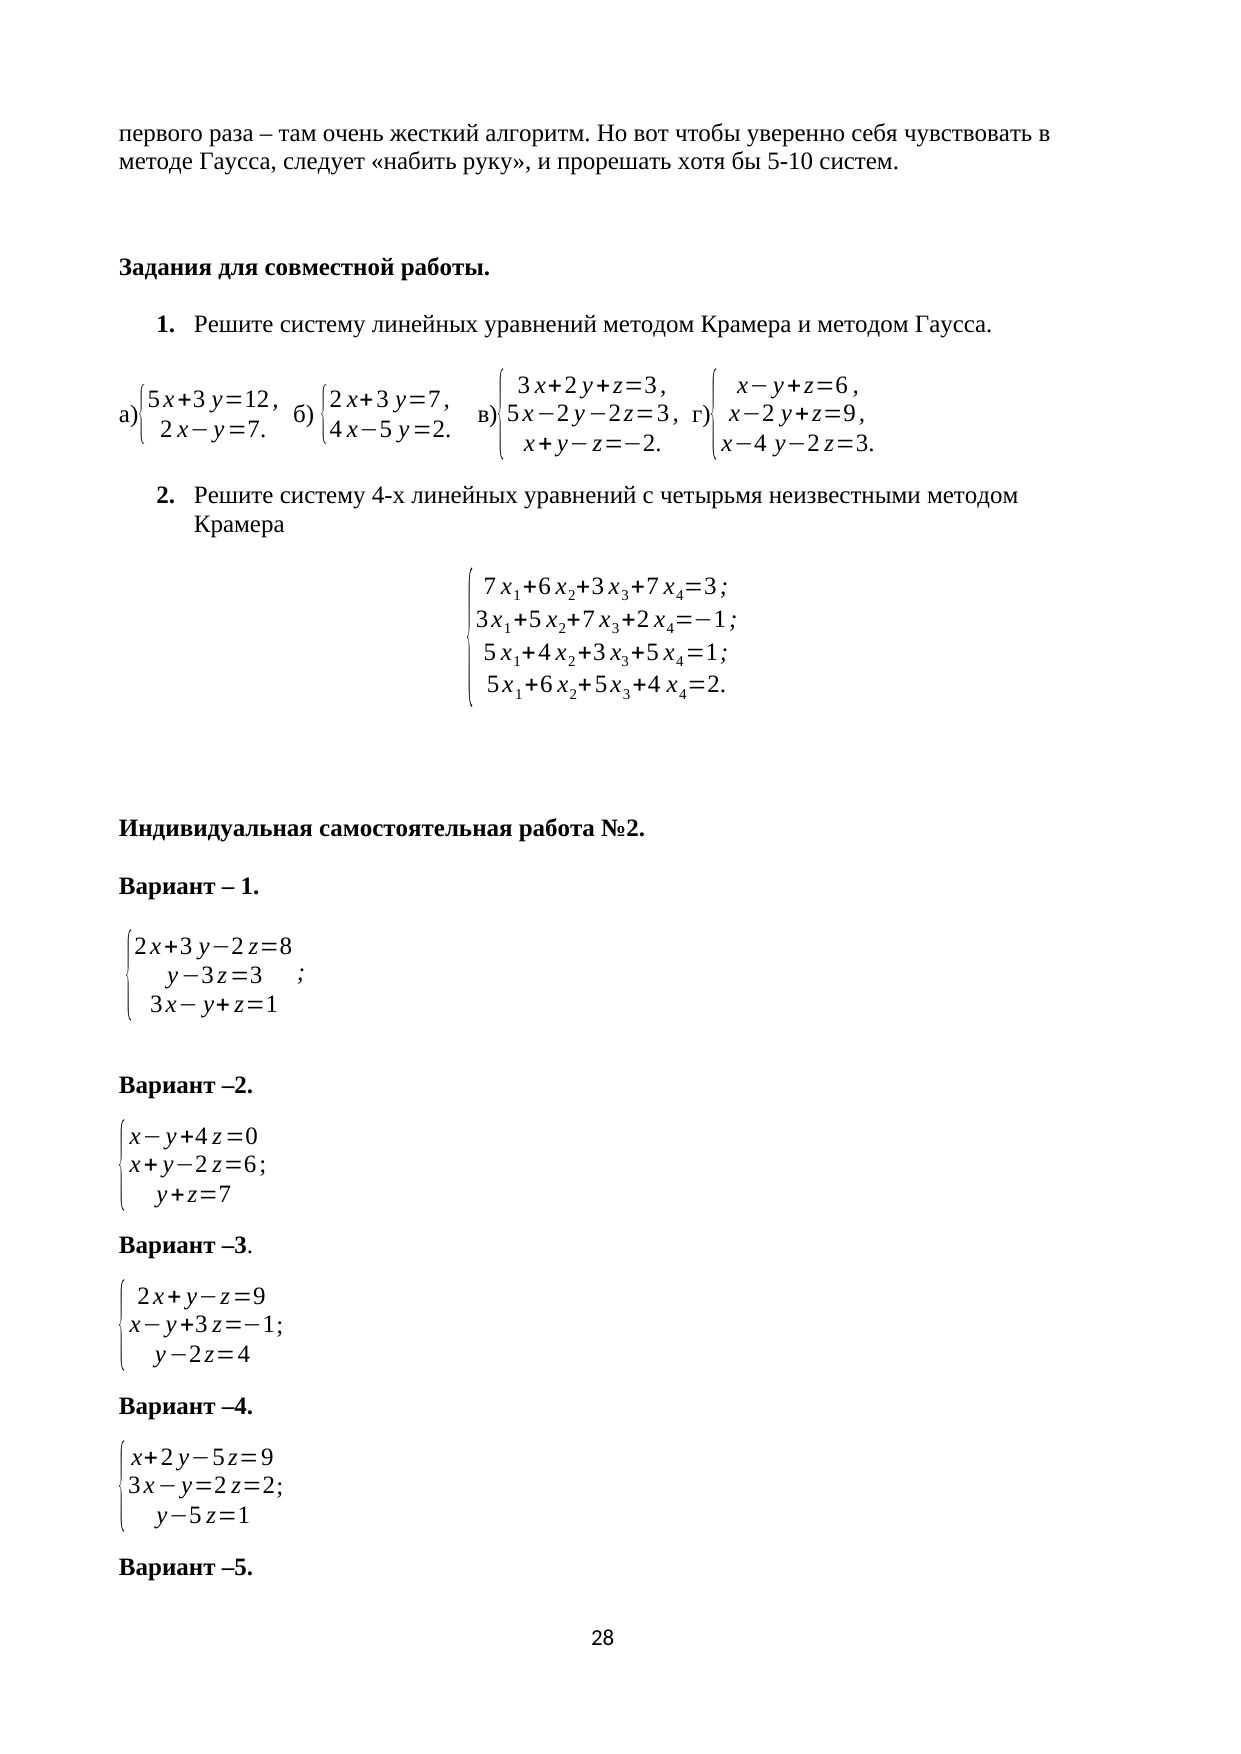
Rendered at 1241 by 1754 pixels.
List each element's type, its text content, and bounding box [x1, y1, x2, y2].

text ; [119, 1439, 1086, 1533]
text Вариант – 1. [119, 871, 1086, 899]
list Решите систему 4-х линейных уравнений с четырьмя неизвестными методом Крамера [156, 480, 1086, 537]
text Вариант –5. [119, 1552, 1086, 1581]
text Вариант –4. [119, 1391, 1086, 1420]
text а) б) в) г) [119, 367, 1086, 461]
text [119, 118, 1086, 175]
text Вариант –2. [119, 1070, 1086, 1099]
text Задания для совместной работы. [119, 252, 1086, 281]
text ; [119, 1118, 1086, 1212]
text Индивидуальная самостоятельная работа №2. [119, 813, 1086, 842]
text Вариант –3. [119, 1231, 1086, 1259]
list Решите систему линейных уравнений методом Крамера и методом Гаусса. [156, 309, 1086, 338]
text ; [119, 1278, 1086, 1372]
